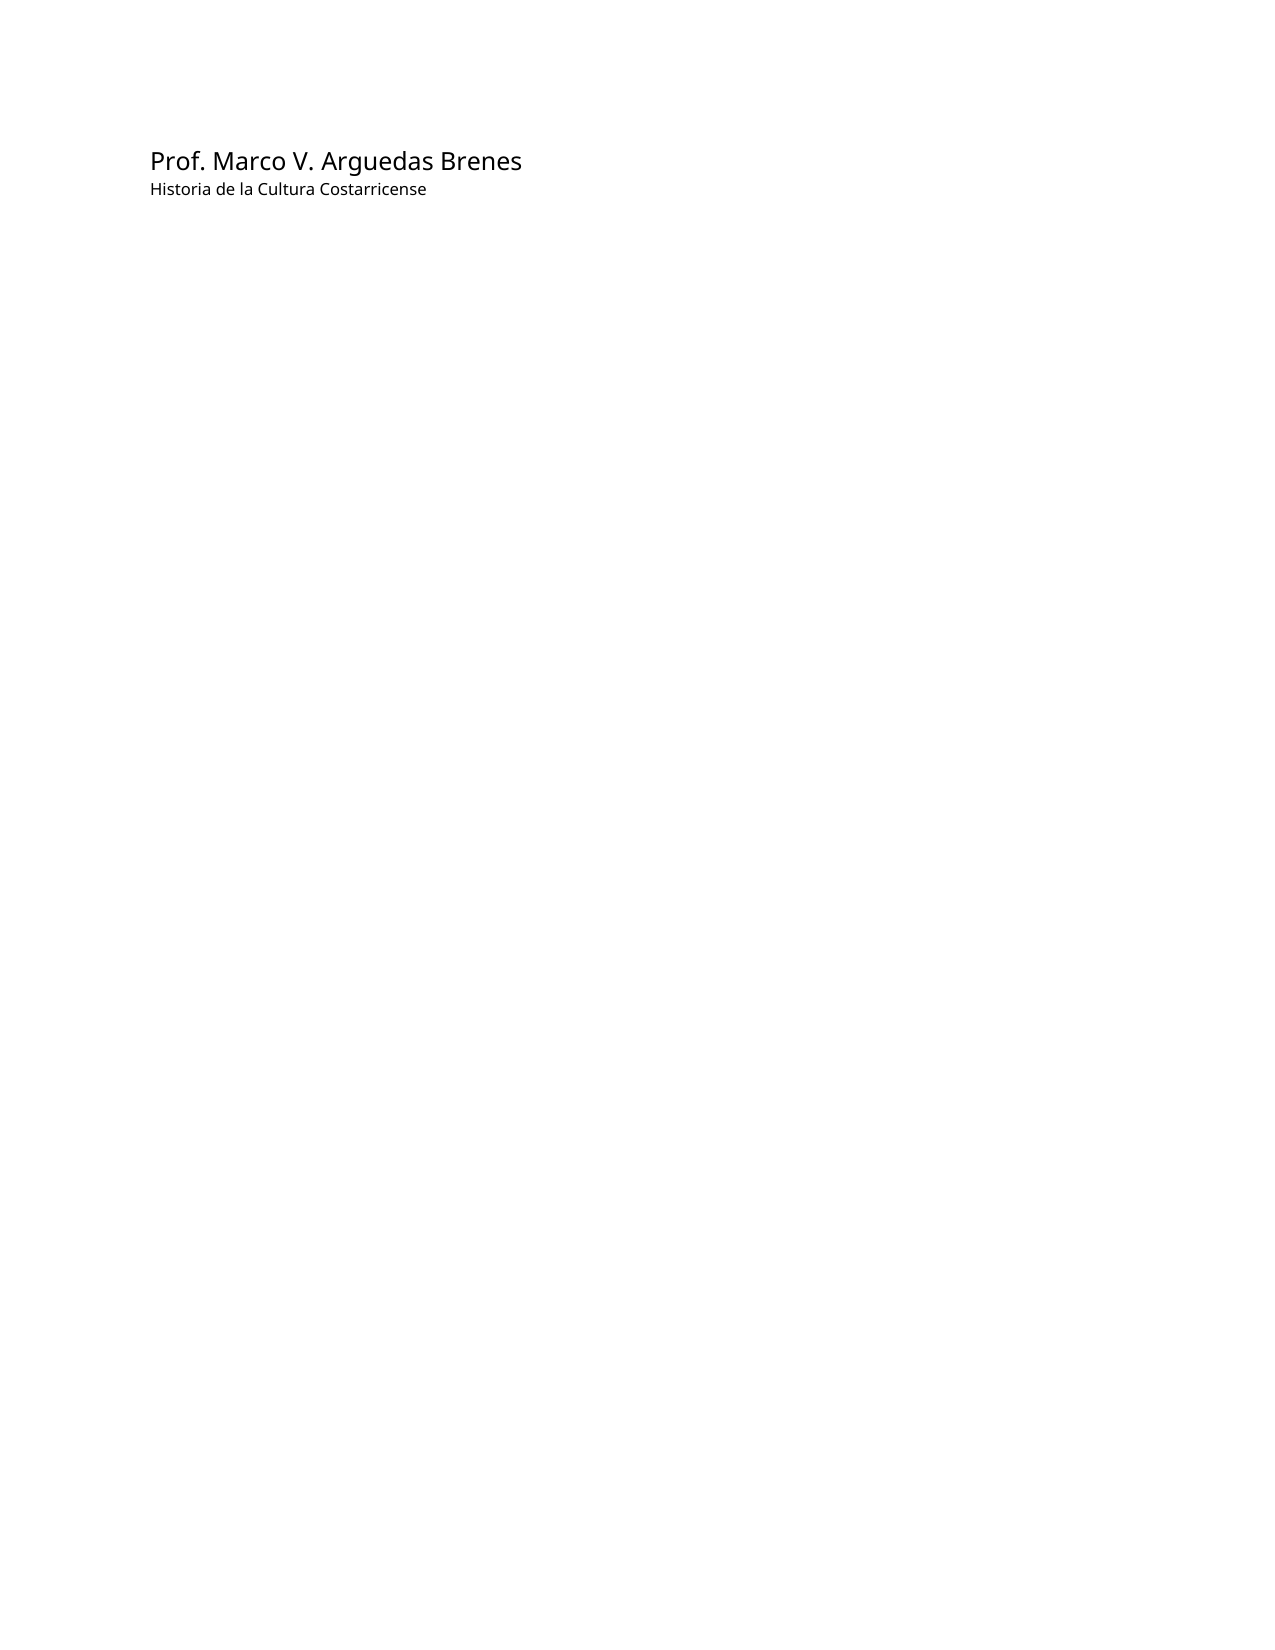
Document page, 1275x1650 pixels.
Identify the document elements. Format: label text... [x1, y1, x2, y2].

text Prof. Marco V. Arguedas Brenes [150, 143, 1125, 177]
text Historia de la Cultura Costarricense [150, 177, 1125, 200]
